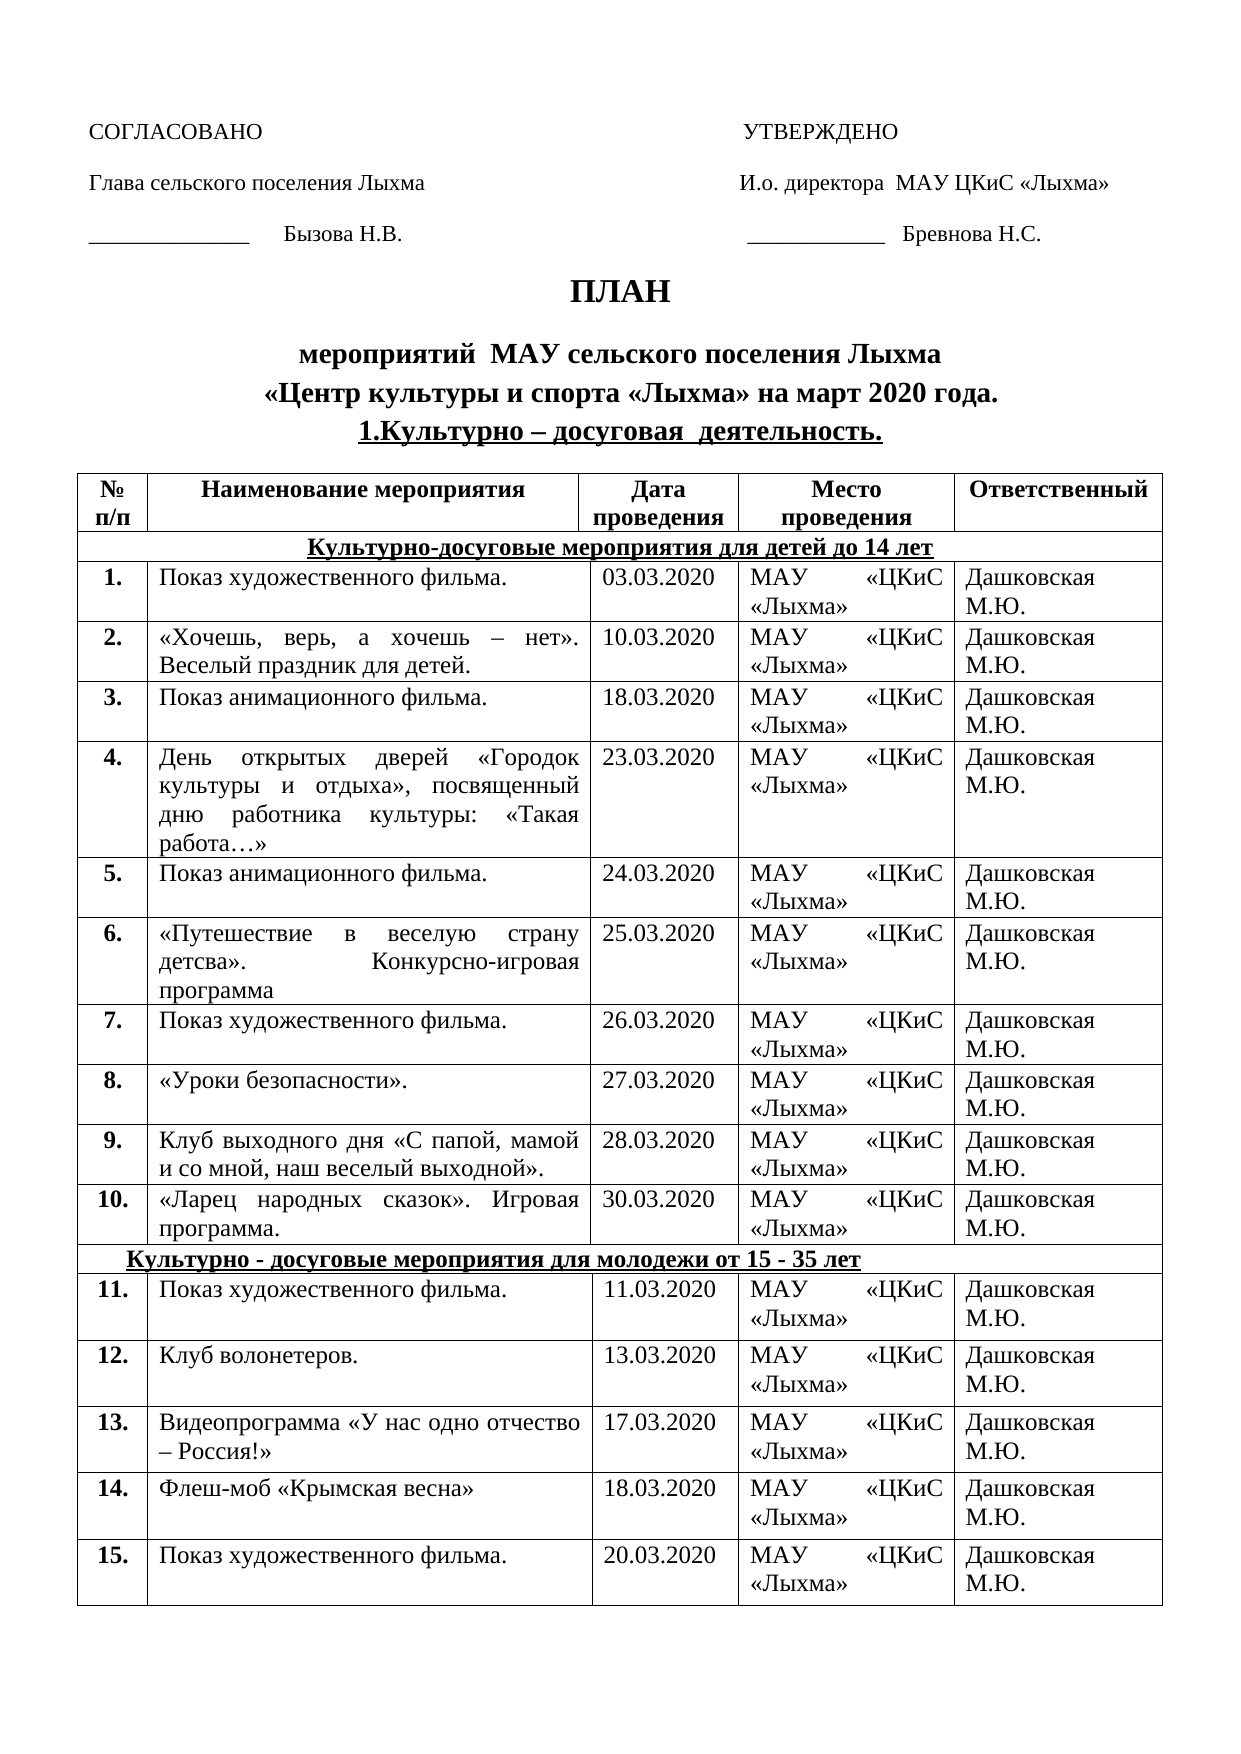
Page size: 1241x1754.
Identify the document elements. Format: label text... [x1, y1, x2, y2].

table_header Дата проведения [579, 474, 738, 531]
table_cell Показ художественного фильма. [148, 1274, 592, 1339]
table_cell Видеопрограмма «У нас одно отчество – Россия!» [148, 1407, 592, 1472]
table_cell МАУ «ЦКиС «Лыхма» [739, 1125, 954, 1183]
table_cell 1. [78, 562, 147, 621]
table_cell «Хочешь, верь, а хочешь – нет». Веселый праздник для детей. [148, 622, 590, 681]
table_cell Дашковская М.Ю. [955, 1473, 1162, 1539]
text 1.Культурно – досуговая деятельность. [89, 413, 1152, 447]
table_cell Флеш-моб «Крымская весна» [148, 1473, 592, 1539]
text «Центр культуры и спорта «Лыхма» на март 2020 года. [89, 375, 1152, 408]
table_cell 17.03.2020 [593, 1407, 738, 1472]
table_cell МАУ «ЦКиС «Лыхма» [739, 1341, 954, 1406]
table_cell Культурно - досуговые мероприятия для молодежи от 15 - 35 лет [78, 1245, 1162, 1273]
table_cell МАУ «ЦКиС «Лыхма» [739, 1065, 954, 1124]
table_cell «Ларец народных сказок». Игровая программа. [148, 1185, 590, 1243]
table_cell Дашковская М.Ю. [955, 622, 1162, 681]
table_cell 11. [78, 1274, 147, 1339]
table_header Место проведения [739, 474, 954, 531]
table_cell Дашковская М.Ю. [955, 562, 1162, 621]
table_cell Дашковская М.Ю. [955, 1274, 1162, 1339]
table_cell Дашковская М.Ю. [955, 682, 1162, 741]
table_cell МАУ «ЦКиС «Лыхма» [739, 1473, 954, 1539]
table_cell 25.03.2020 [591, 918, 738, 1004]
table_cell Культурно-досуговые мероприятия для детей до 14 лет [78, 532, 1162, 561]
table_header Наименование мероприятия [148, 474, 578, 531]
table_cell 8. [78, 1065, 147, 1124]
table_cell 11.03.2020 [593, 1274, 738, 1339]
table_cell «Путешествие в веселую страну детсва». Конкурсно-игровая программа [148, 918, 590, 1004]
table_cell Дашковская М.Ю. [955, 1005, 1162, 1064]
table_cell Дашковская М.Ю. [955, 918, 1162, 1004]
table_cell Дашковская М.Ю. [955, 742, 1162, 857]
table_cell 23.03.2020 [591, 742, 738, 857]
table_cell 14. [78, 1473, 147, 1539]
table_cell МАУ «ЦКиС «Лыхма» [739, 682, 954, 741]
table_header Ответственный [955, 474, 1162, 531]
table_cell МАУ «ЦКиС «Лыхма» [739, 858, 954, 917]
table_cell Дашковская М.Ю. [955, 1341, 1162, 1406]
table_cell 30.03.2020 [591, 1185, 738, 1243]
table_cell 3. [78, 682, 147, 741]
table_cell 10.03.2020 [591, 622, 738, 681]
table_header № п/п [78, 474, 147, 531]
table_cell 9. [78, 1125, 147, 1183]
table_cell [148, 1540, 592, 1605]
table_cell 27.03.2020 [591, 1065, 738, 1124]
table_cell «Уроки безопасности». [148, 1065, 590, 1124]
table_cell 12. [78, 1341, 147, 1406]
table_cell Показ анимационного фильма. [148, 858, 590, 917]
table_cell МАУ «ЦКиС «Лыхма» [739, 1005, 954, 1064]
table_cell Дашковская М.Ю. [955, 1540, 1162, 1605]
table_cell 4. [78, 742, 147, 857]
text Глава сельского поселения Лыхма И.о. директора МАУ ЦКиС «Лыхма» [89, 169, 1152, 196]
table_cell МАУ «ЦКиС «Лыхма» [739, 1407, 954, 1472]
table_cell Клуб волонетеров. [148, 1341, 592, 1406]
table_cell Дашковская М.Ю. [955, 1185, 1162, 1243]
table_cell Показ художественного фильма. [148, 562, 590, 621]
table_cell Дашковская М.Ю. [955, 858, 1162, 917]
table_cell МАУ «ЦКиС «Лыхма» [739, 562, 954, 621]
table_cell Дашковская М.Ю. [955, 1407, 1162, 1472]
table_cell 13.03.2020 [593, 1341, 738, 1406]
table_cell 15. [78, 1540, 147, 1605]
text ПЛАН [89, 271, 1152, 309]
table_cell Показ анимационного фильма. [148, 682, 590, 741]
table_cell 24.03.2020 [591, 858, 738, 917]
table_cell МАУ «ЦКиС «Лыхма» [739, 918, 954, 1004]
table_cell 18.03.2020 [591, 682, 738, 741]
table_cell 18.03.2020 [593, 1473, 738, 1539]
table_cell 5. [78, 858, 147, 917]
table_cell МАУ «ЦКиС «Лыхма» [739, 1274, 954, 1339]
table_cell 03.03.2020 [591, 562, 738, 621]
table_cell День открытых дверей «Городок культуры и отдыха», посвященный дню работника культуры: «Такая работа…» [148, 742, 590, 857]
table_cell 10. [78, 1185, 147, 1243]
table_cell МАУ «ЦКиС «Лыхма» [739, 622, 954, 681]
table_cell Дашковская М.Ю. [955, 1065, 1162, 1124]
table_cell 28.03.2020 [591, 1125, 738, 1183]
table_cell 26.03.2020 [591, 1005, 738, 1064]
table_cell Дашковская М.Ю. [955, 1125, 1162, 1183]
text мероприятий МАУ сельского поселения Лыхма [89, 336, 1152, 370]
table_cell 20.03.2020 [593, 1540, 738, 1605]
table_cell 13. [78, 1407, 147, 1472]
table_cell 6. [78, 918, 147, 1004]
table_cell Показ художественного фильма. [148, 1005, 590, 1064]
table_cell 7. [78, 1005, 147, 1064]
table_cell 2. [78, 622, 147, 681]
text ______________ Бызова Н.В. ____________ Бревнова Н.С. [89, 220, 1152, 247]
table_cell МАУ «ЦКиС «Лыхма» [739, 742, 954, 857]
table_cell Клуб выходного дня «С папой, мамой и со мной, наш веселый выходной». [148, 1125, 590, 1183]
table_cell МАУ «ЦКиС «Лыхма» [739, 1540, 954, 1605]
table_cell МАУ «ЦКиС «Лыхма» [739, 1185, 954, 1243]
text СОГЛАСОВАНО УТВЕРЖДЕНО [89, 118, 1152, 144]
